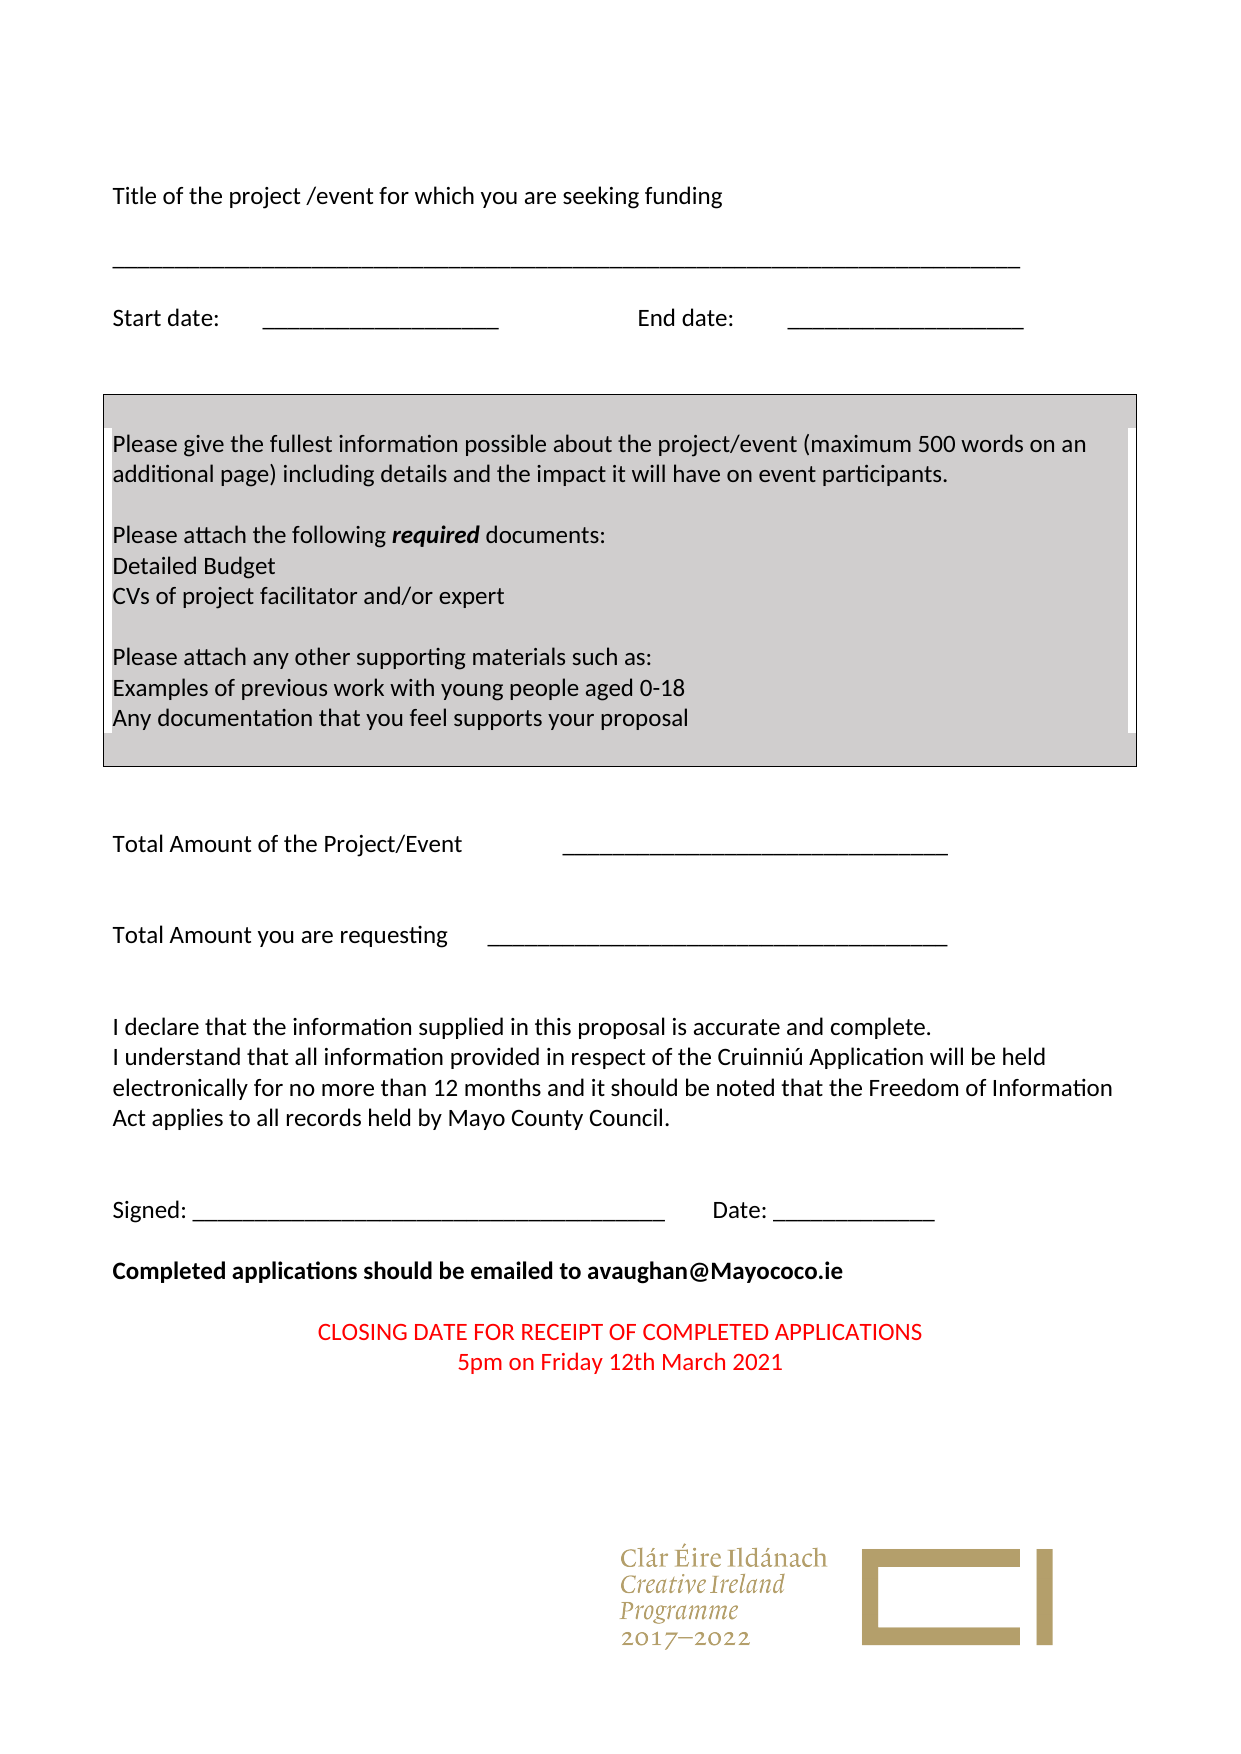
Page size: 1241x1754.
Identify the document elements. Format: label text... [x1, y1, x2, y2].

text Signed: ______________________________________ Date: _____________ [112, 1194, 1128, 1224]
text I declare that the information supplied in this proposal is accurate and complete. [112, 1011, 1128, 1041]
text 5pm on Friday 12th March 2021 [112, 1347, 1128, 1377]
text I understand that all information provided in respect of the Cruinniú Application will be held electronically for no more than 12 months and it should be noted that the Freedom of Information Act applies to all records held by Mayo County Council. [112, 1041, 1128, 1133]
text CLOSING DATE FOR RECEIPT OF COMPLETED APPLICATIONS [112, 1316, 1128, 1347]
text Start date: ___________________ End date: ___________________ [112, 303, 1128, 333]
text Title of the project /event for which you are seeking funding [112, 181, 1128, 211]
text Detailed Budget [112, 550, 1128, 580]
text Please attach any other supporting materials such as: [112, 641, 1128, 672]
text Please give the fullest information possible about the project/event (maximum 500 words on an additional page) including details and the impact it will have on event participants. [112, 428, 1128, 489]
text Any documentation that you feel supports your proposal [112, 702, 1128, 730]
text Total Amount you are requesting _____________________________________ [112, 919, 1128, 950]
picture [619, 1543, 1053, 1650]
text _________________________________________________________________________ [112, 242, 1128, 272]
text CVs of project facilitator and/or expert [112, 580, 1128, 611]
text Please attach the following required documents: [112, 519, 1128, 550]
text Completed applications should be emailed to avaughan@Mayococo.ie [112, 1255, 1128, 1286]
text Total Amount of the Project/Event _______________________________ [112, 828, 1128, 858]
text Examples of previous work with young people aged 0-18 [112, 672, 1128, 702]
